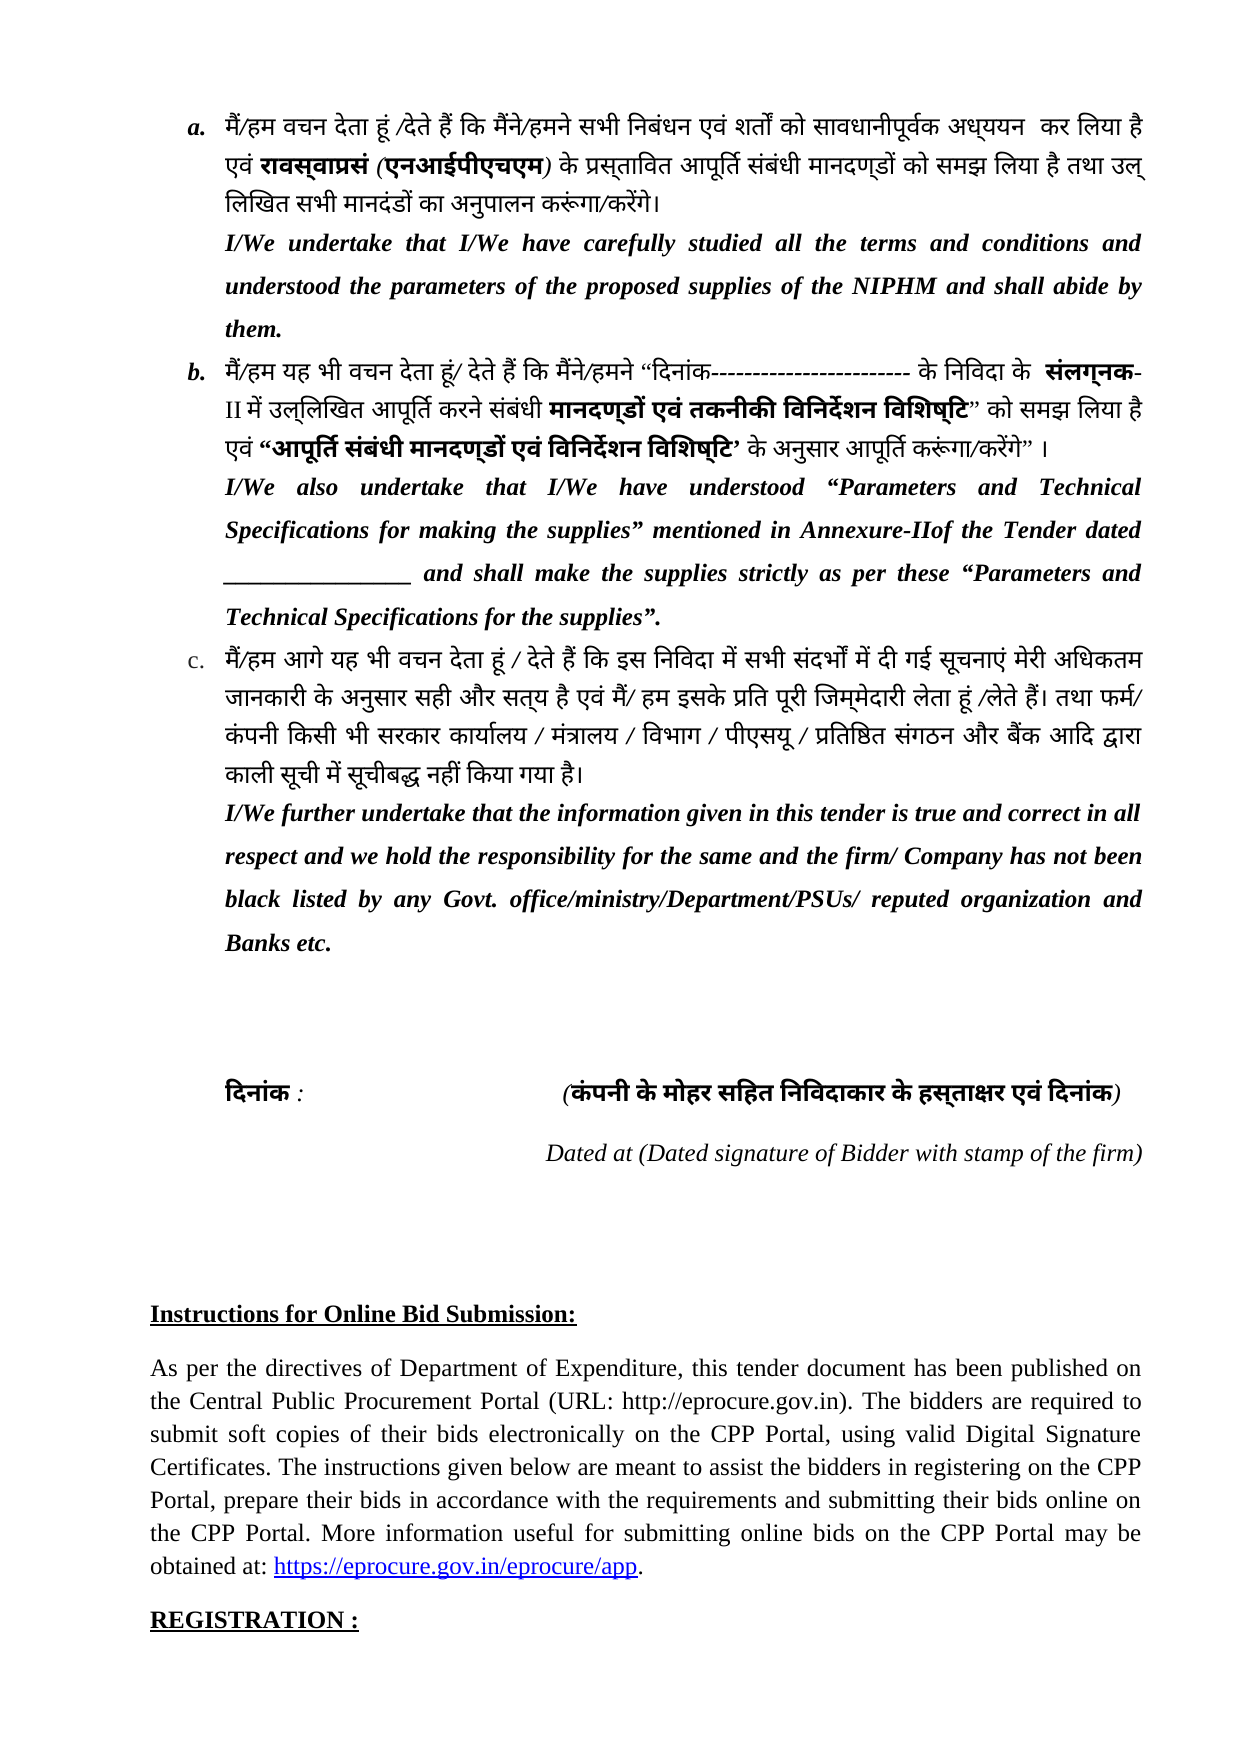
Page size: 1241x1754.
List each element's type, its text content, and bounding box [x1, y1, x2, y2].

list मैं/हम यह भी वचन देता हूं/ देते हैं कि मैंने/हमने “दिनांक------------------------ के निविदा के संलग्‍नक-IIमें उल्‍लिखित आपूर्ति करने संबंधी मानदण्‍डों एवं तकनीकी विनिर्देशन विशिष्‍टि” को समझ लिया है एवं “आपूर्ति संबंधी मानदण्‍डों एवं विनिर्देशन विशिष्‍टि’ के अनुसार आपूर्ति करूंगा/करेंगे” । [187, 357, 1143, 467]
text दिनांक : (कंपनी के मोहर सहित निविदाकार के हस्‍ताक्षर एवं दिनांक) [150, 1078, 1143, 1112]
list I/We further undertake that the information given in this tender is true and correct in all respect and we hold the responsibility for the same and the firm/ Company has not been black listed by any Govt. office/ministry/Department/PSUs/ reputed organization and Banks etc. [225, 798, 1143, 956]
list मैं/हम आगे यह भी वचन देता हूं / देते हैं कि इस निविदा में सभी संदर्भों में दी गई सूचनाएं मेरी अधिकतम जानकारी के अनुसार सही और सत्‍य है एवं मैं/ हम इसके प्रति पूरी जिम्‍मेदारी लेता हूं /लेते हैं। तथा फर्म/ कंपनी किसी भी सरकार कार्यालय / मंत्रालय / विभाग / पीएसयू / प्रतिष्ठित संगठन और बैंक आदि द्वारा काली सूची में सूचीबद्ध नहीं किया गया है। [187, 645, 1143, 793]
list I/We also undertake that I/We have understood “Parameters and Technical Specifications for making the supplies” mentioned in Annexure-IIof the Tender dated _______________ and shall make the supplies strictly as per these “Parameters and Technical Specifications for the supplies”. [225, 472, 1143, 630]
text Instructions for Online Bid Submission: [150, 1299, 1143, 1328]
text Dated at (Dated signature of Bidder with stamp of the firm) [150, 1138, 1143, 1167]
list I/We undertake that I/We have carefully studied all the terms and conditions and understood the parameters of the proposed supplies of the NIPHM and shall abide by them. [225, 228, 1143, 343]
text REGISTRATION : [150, 1605, 1143, 1634]
text As per the directives of Department of Expenditure, this tender document has been published on the Central Public Procurement Portal (URL: http://eprocure.gov.in). The bidders are required to submit soft copies of their bids electronically on the CPP Portal, using valid Digital Signature Certificates. The instructions given below are meant to assist the bidders in registering on the CPP Portal, prepare their bids in accordance with the requirements and submitting their bids online on the CPP Portal. More information useful for submitting online bids on the CPP Portal may be obtained at: https://eprocure.gov.in/eprocure/app. [150, 1353, 1143, 1580]
list मैं/हम वचन देता हूं /देते हैं कि मैंने/हमने सभी निबंधन एवं शर्तों को सावधानीपूर्वक अध्‍ययन कर लिया है एवं रावस्‍वाप्रसं (एनआईपीएचएम) के प्रस्‍तावित आपूर्ति संबंधी मानदण्‍डों को समझ लिया है तथा उल्‍लिखित सभी मानदंडों का अनुपालन करूंगा/करेंगे। [187, 112, 1143, 223]
